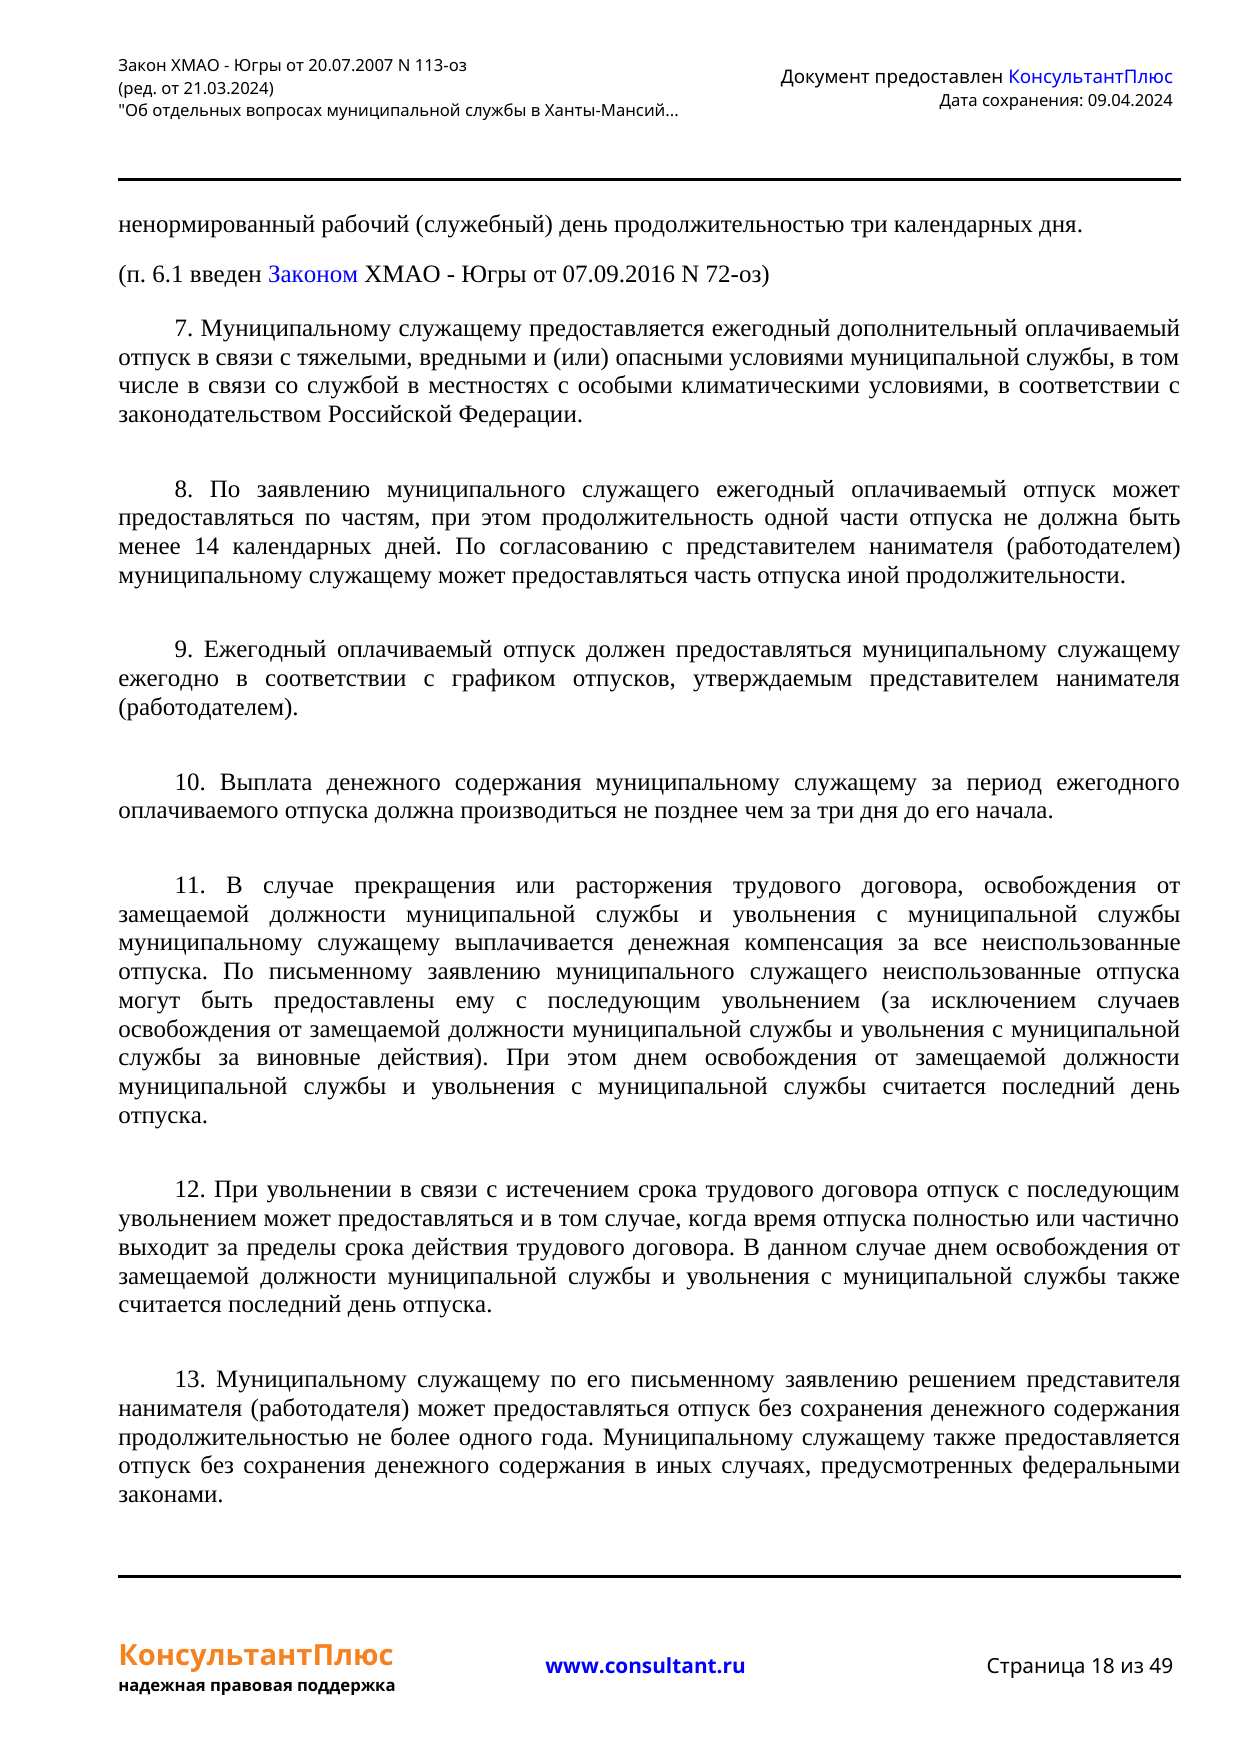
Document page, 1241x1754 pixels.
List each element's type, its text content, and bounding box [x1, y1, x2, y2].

text 8. По заявлению муниципального служащего ежегодный оплачиваемый отпуск может предоставляться по частям, при этом продолжительность одной части отпуска не должна быть менее 14 календарных дней. По согласованию с представителем нанимателя (работодателем) муниципальному служащему может предоставляться часть отпуска иной продолжительности. [118, 474, 1181, 589]
text 11. В случае прекращения или расторжения трудового договора, освобождения от замещаемой должности муниципальной службы и увольнения с муниципальной службы муниципальному служащему выплачивается денежная компенсация за все неиспользованные отпуска. По письменному заявлению муниципального служащего неиспользованные отпуска могут быть предоставлены ему с последующим увольнением (за исключением случаев освобождения от замещаемой должности муниципальной службы и увольнения с муниципальной службы за виновные действия). При этом днем освобождения от замещаемой должности муниципальной службы и увольнения с муниципальной службы считается последний день отпуска. [118, 870, 1181, 1129]
text (п. 6.1 введен Законом ХМАО - Югры от 07.09.2016 N 72-оз) [118, 259, 1181, 288]
text 9. Ежегодный оплачиваемый отпуск должен предоставляться муниципальному служащему ежегодно в соответствии с графиком отпусков, утверждаемым представителем нанимателя (работодателем). [118, 634, 1181, 721]
text 7. Муниципальному служащему предоставляется ежегодный дополнительный оплачиваемый отпуск в связи с тяжелыми, вредными и (или) опасными условиями муниципальной службы, в том числе в связи со службой в местностях с особыми климатическими условиями, в соответствии с законодательством Российской Федерации. [118, 313, 1181, 428]
text 13. Муниципальному служащему по его письменному заявлению решением представителя нанимателя (работодателя) может предоставляться отпуск без сохранения денежного содержания продолжительностью не более одного года. Муниципальному служащему также предоставляется отпуск без сохранения денежного содержания в иных случаях, предусмотренных федеральными законами. [118, 1364, 1181, 1508]
text 12. При увольнении в связи с истечением срока трудового договора отпуск с последующим увольнением может предоставляться и в том случае, когда время отпуска полностью или частично выходит за пределы срока действия трудового договора. В данном случае днем освобождения от замещаемой должности муниципальной службы и увольнения с муниципальной службы также считается последний день отпуска. [118, 1174, 1181, 1318]
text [118, 209, 1181, 238]
text 10. Выплата денежного содержания муниципальному служащему за период ежегодного оплачиваемого отпуска должна производиться не позднее чем за три дня до его начала. [118, 767, 1181, 824]
